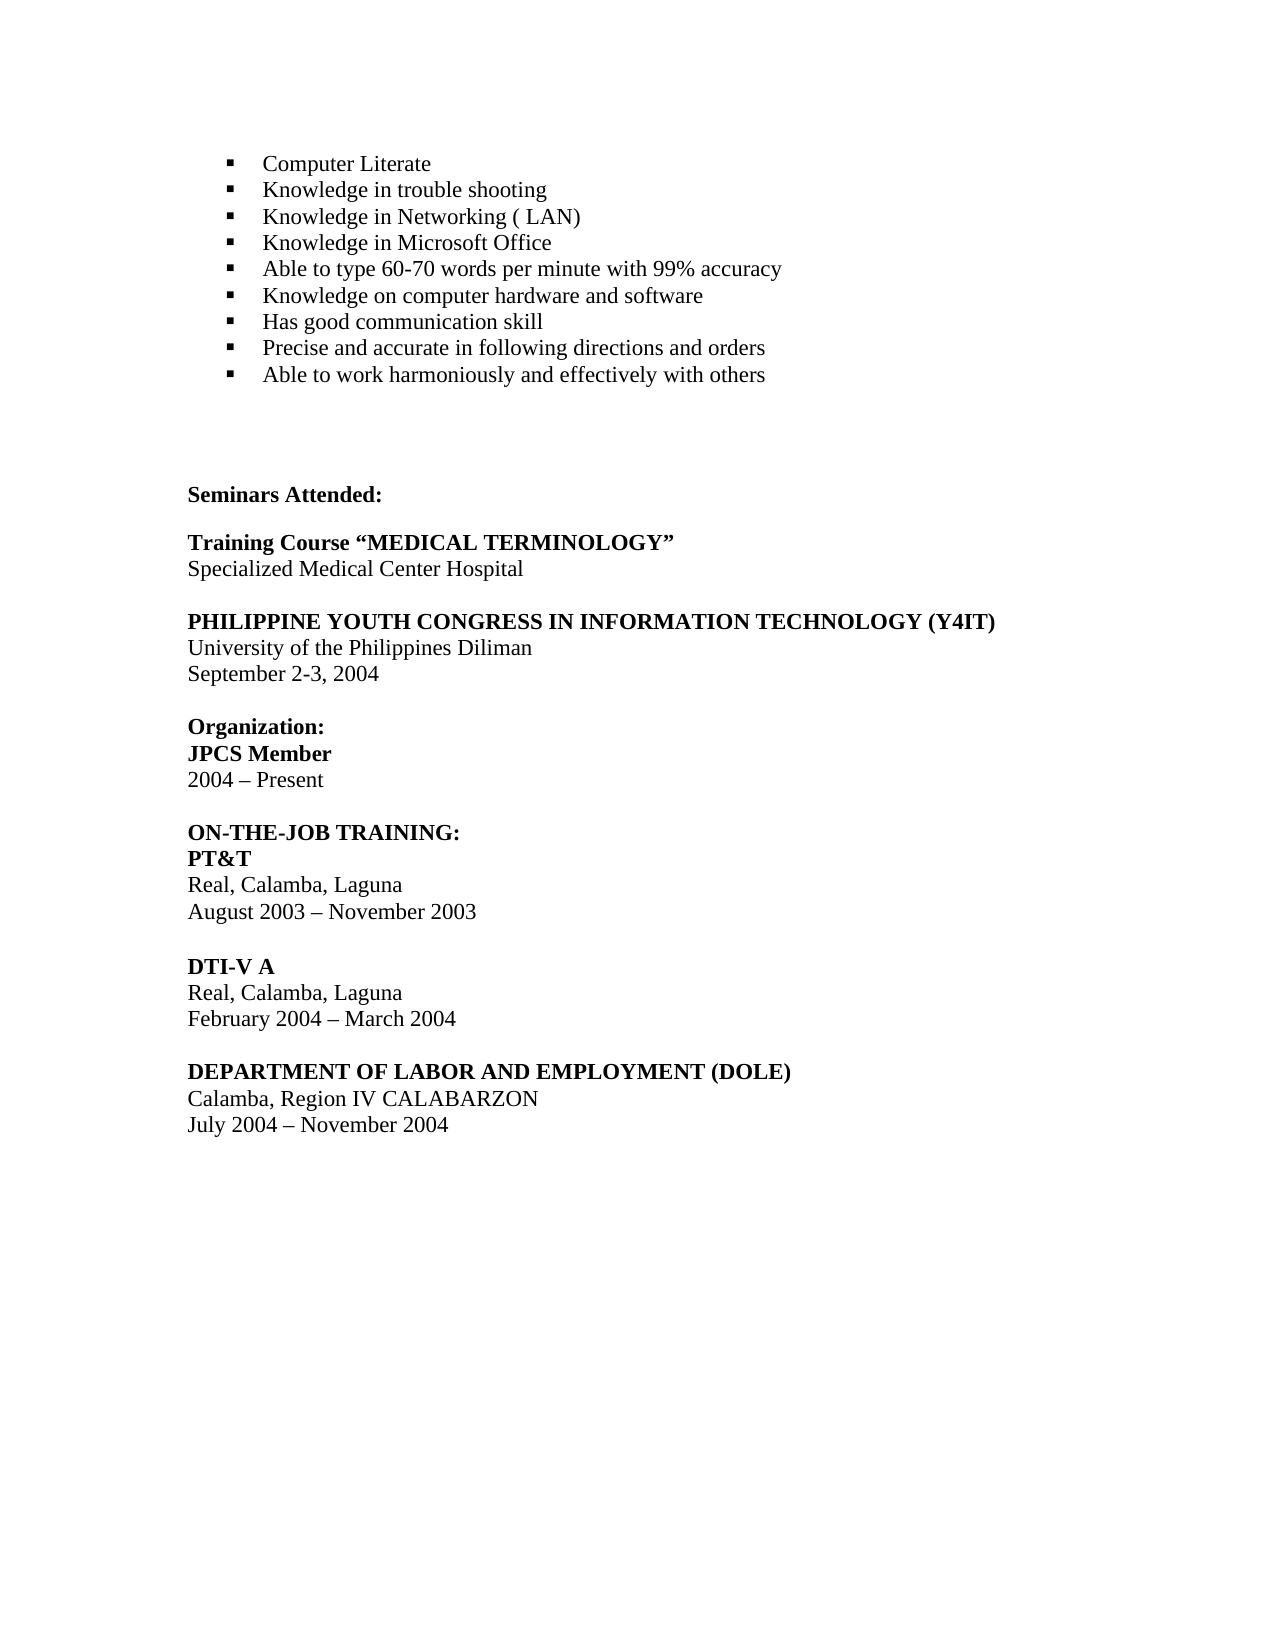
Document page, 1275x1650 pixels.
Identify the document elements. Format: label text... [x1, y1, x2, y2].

text September 2-3, 2004 [187, 661, 1087, 687]
list Able to work harmoniously and effectively with others [225, 361, 1087, 387]
list Computer Literate [225, 150, 1087, 176]
text July 2004 – November 2004 [187, 1111, 1087, 1137]
text ON-THE-JOB TRAINING: [187, 819, 1087, 845]
list Knowledge in Microsoft Office [225, 229, 1087, 255]
list Knowledge on computer hardware and software [225, 282, 1087, 308]
list Has good communication skill [225, 308, 1087, 334]
list Knowledge in Networking ( LAN) [225, 203, 1087, 229]
text JPCS Member [187, 739, 1087, 766]
text Real, Calamba, Laguna [187, 871, 1087, 898]
text Seminars Attended: [187, 482, 1087, 508]
text PT&T [187, 845, 1087, 871]
text DTI-V A [187, 953, 1087, 979]
text Organization: [187, 713, 1087, 739]
text Real, Calamba, Laguna [187, 979, 1087, 1006]
list Precise and accurate in following directions and orders [225, 334, 1087, 361]
text August 2003 – November 2003 [187, 898, 1087, 924]
text February 2004 – March 2004 [187, 1006, 1087, 1032]
list Knowledge in trouble shooting [225, 176, 1087, 203]
list Able to type 60-70 words per minute with 99% accuracy [225, 255, 1087, 282]
text DEPARTMENT OF LABOR AND EMPLOYMENT (DOLE) [187, 1058, 1087, 1084]
text Specialized Medical Center Hospital [187, 555, 1087, 581]
text 2004 – Present [187, 766, 1087, 792]
text University of the Philippines Diliman [187, 634, 1087, 661]
text PHILIPPINE YOUTH CONGRESS IN INFORMATION TECHNOLOGY (Y4IT) [187, 608, 1087, 634]
text Calamba, Region IV CALABARZON [187, 1084, 1087, 1111]
text Training Course “MEDICAL TERMINOLOGY” [187, 529, 1087, 555]
